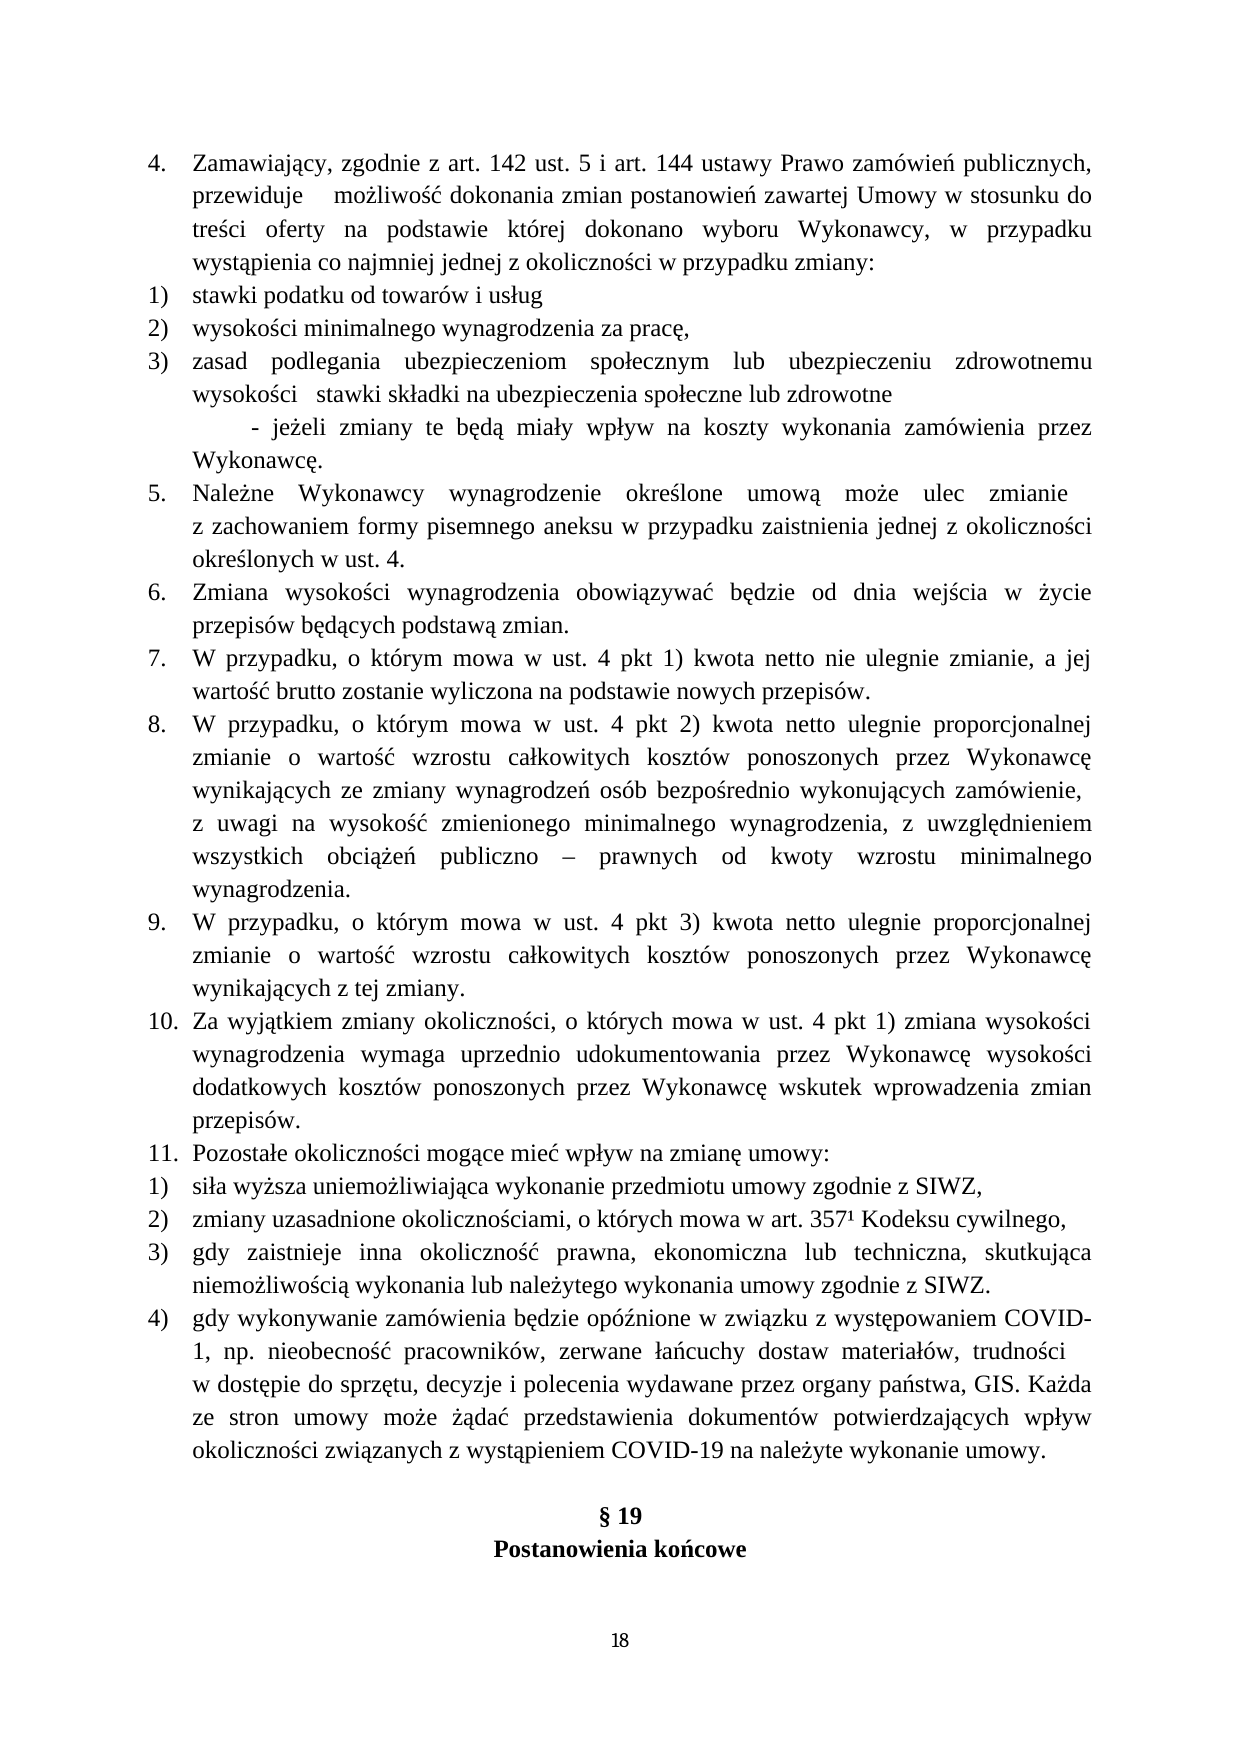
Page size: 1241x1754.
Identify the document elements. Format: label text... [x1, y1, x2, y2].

list Za wyjątkiem zmiany okoliczności, o których mowa w ust. 4 pkt 1) zmiana wysokości wynagrodzenia wymaga uprzednio udokumentowania przez Wykonawcę wysokości dodatkowych kosztów ponoszonych przez Wykonawcę wskutek wprowadzenia zmian przepisów. [148, 1006, 1093, 1134]
text Postanowienia końcowe [148, 1534, 1093, 1563]
list gdy zaistnieje inna okoliczność prawna, ekonomiczna lub techniczna, skutkująca niemożliwością wykonania lub należytego wykonania umowy zgodnie z SIWZ. [148, 1237, 1093, 1299]
list Pozostałe okoliczności mogące mieć wpływ na zmianę umowy: [148, 1138, 1093, 1167]
list wysokości minimalnego wynagrodzenia za pracę, [148, 313, 1093, 341]
list Zamawiający, zgodnie z art. 142 ust. 5 i art. 144 ustawy Prawo zamówień publicznych, przewiduje możliwość dokonania zmian postanowień zawartej Umowy w stosunku do treści oferty na podstawie której dokonano wyboru Wykonawcy, w przypadku wystąpienia co najmniej jednej z okoliczności w przypadku zmiany: [148, 148, 1093, 275]
list W przypadku, o którym mowa w ust. 4 pkt 2) kwota netto ulegnie proporcjonalnej zmianie o wartość wzrostu całkowitych kosztów ponoszonych przez Wykonawcę wynikających ze zmiany wynagrodzeń osób bezpośrednio wykonujących zamówienie, z uwagi na wysokość zmienionego minimalnego wynagrodzenia, z uwzględnieniem wszystkich obciążeń publiczno – prawnych od kwoty wzrostu minimalnego wynagrodzenia. [148, 709, 1093, 903]
list Zmiana wysokości wynagrodzenia obowiązywać będzie od dnia wejścia w życie przepisów będących podstawą zmian. [148, 577, 1093, 639]
list siła wyższa uniemożliwiająca wykonanie przedmiotu umowy zgodnie z SIWZ, [148, 1171, 1093, 1200]
list Należne Wykonawcy wynagrodzenie określone umową może ulec zmianie z zachowaniem formy pisemnego aneksu w przypadku zaistnienia jednej z okoliczności określonych w ust. 4. [148, 478, 1093, 573]
list W przypadku, o którym mowa w ust. 4 pkt 1) kwota netto nie ulegnie zmianie, a jej wartość brutto zostanie wyliczona na podstawie nowych przepisów. [148, 643, 1093, 705]
text § 19 [148, 1501, 1093, 1530]
list zasad podlegania ubezpieczeniom społecznym lub ubezpieczeniu zdrowotnemu wysokości stawki składki na ubezpieczenia społeczne lub zdrowotne [148, 346, 1093, 407]
list zmiany uzasadnione okolicznościami, o których mowa w art. 357¹ Kodeksu cywilnego, [148, 1204, 1093, 1233]
text - jeżeli zmiany te będą miały wpływ na koszty wykonania zamówienia przez Wykonawcę. [148, 412, 1093, 473]
list gdy wykonywanie zamówienia będzie opóźnione w związku z występowaniem COVID-1, np. nieobecność pracowników, zerwane łańcuchy dostaw materiałów, trudności w dostępie do sprzętu, decyzje i polecenia wydawane przez organy państwa, GIS. Każda ze stron umowy może żądać przedstawienia dokumentów potwierdzających wpływ okoliczności związanych z wystąpieniem COVID-19 na należyte wykonanie umowy. [148, 1303, 1093, 1464]
list W przypadku, o którym mowa w ust. 4 pkt 3) kwota netto ulegnie proporcjonalnej zmianie o wartość wzrostu całkowitych kosztów ponoszonych przez Wykonawcę wynikających z tej zmiany. [148, 907, 1093, 1002]
list stawki podatku od towarów i usług [148, 280, 1093, 308]
